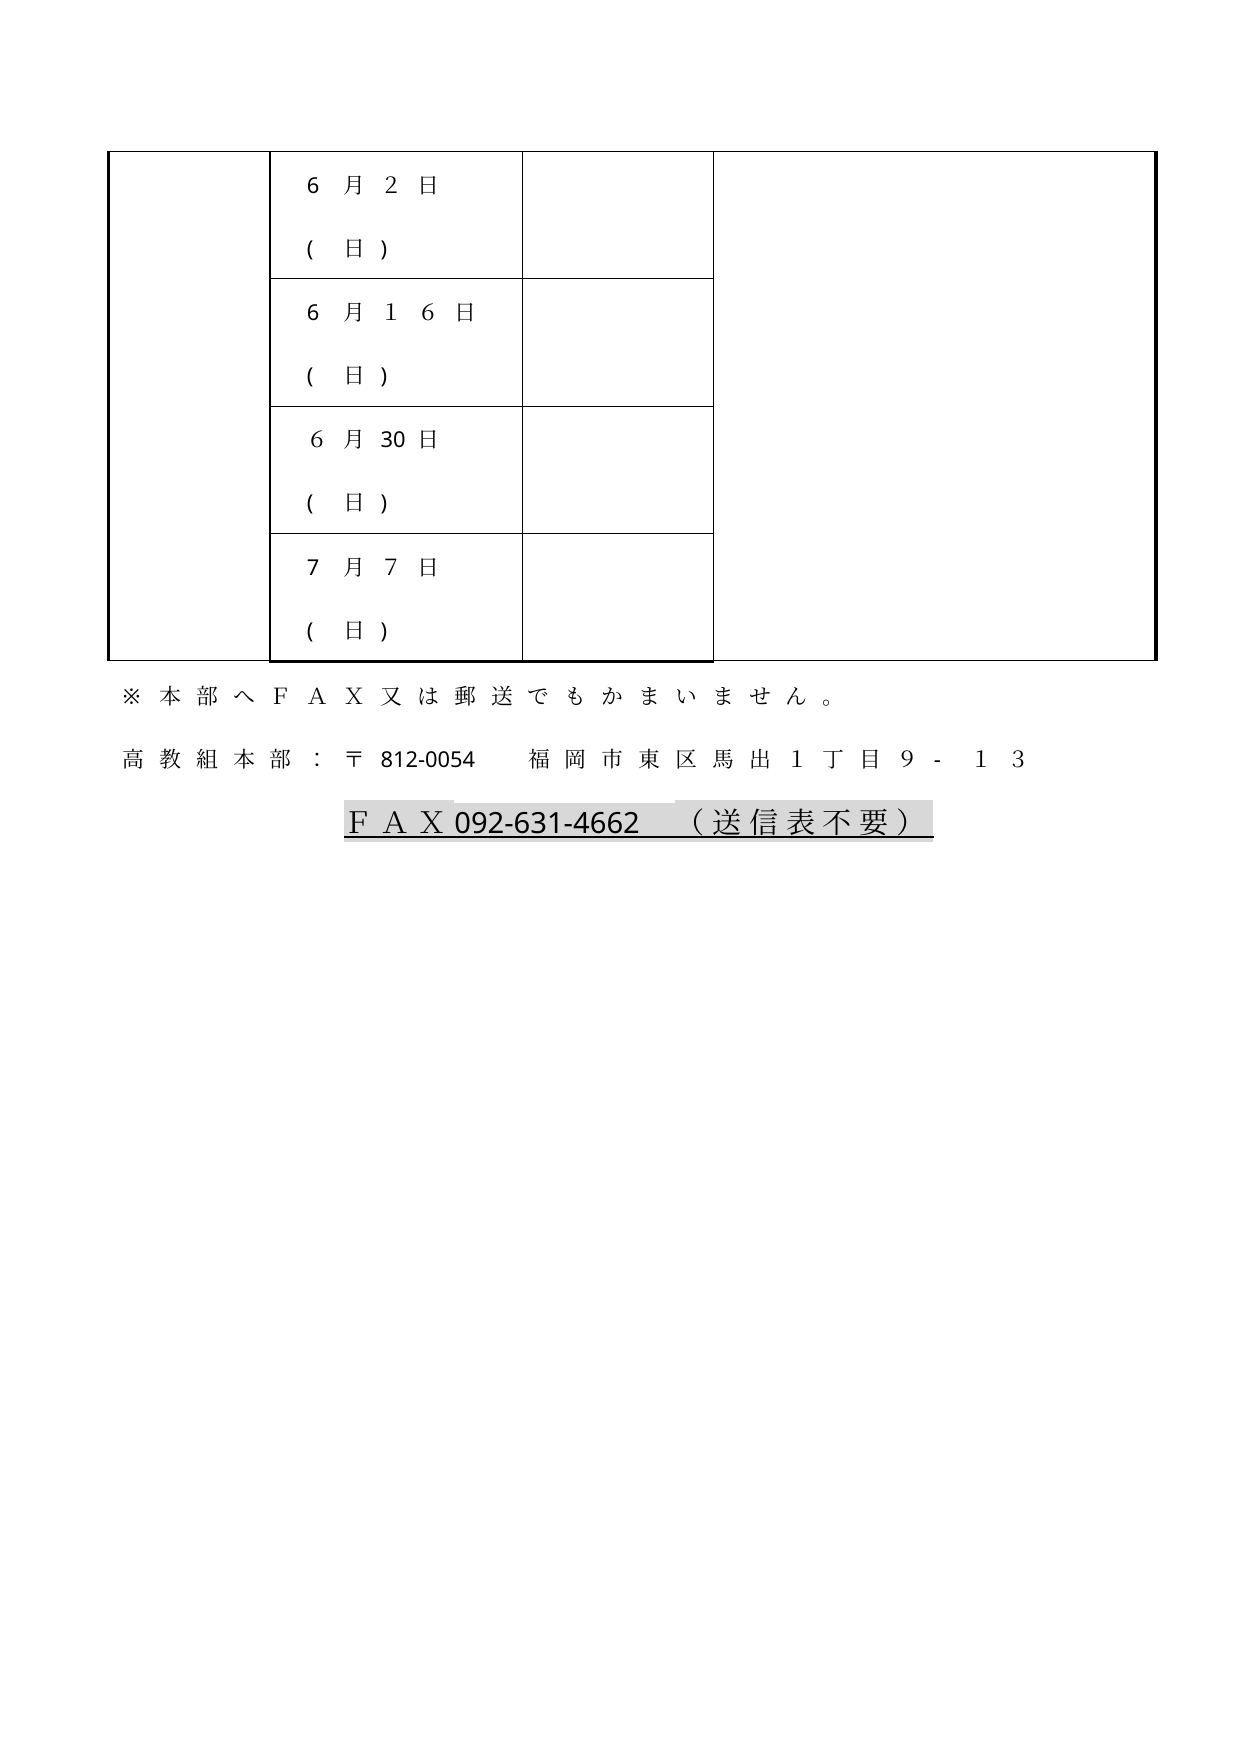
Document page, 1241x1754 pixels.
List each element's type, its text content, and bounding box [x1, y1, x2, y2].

table_cell [523, 407, 713, 533]
table_cell [523, 152, 713, 278]
text 高教組本部：〒812-0054 福岡市東区馬出１丁目９-１３ [122, 726, 1118, 789]
table_cell [523, 279, 713, 406]
table_cell [523, 534, 713, 660]
text ※本部へＦＡＸ又は郵送でもかまいません。 [122, 663, 1118, 726]
table_cell 7月７日(日) [271, 534, 522, 660]
table_cell 6月１６日(日) [271, 279, 522, 406]
text ＦＡＸ092-631-4662（送信表不要） [122, 789, 1118, 853]
table_cell 6月２日(日) [271, 152, 522, 278]
table_cell ６月30日(日) [271, 407, 522, 533]
